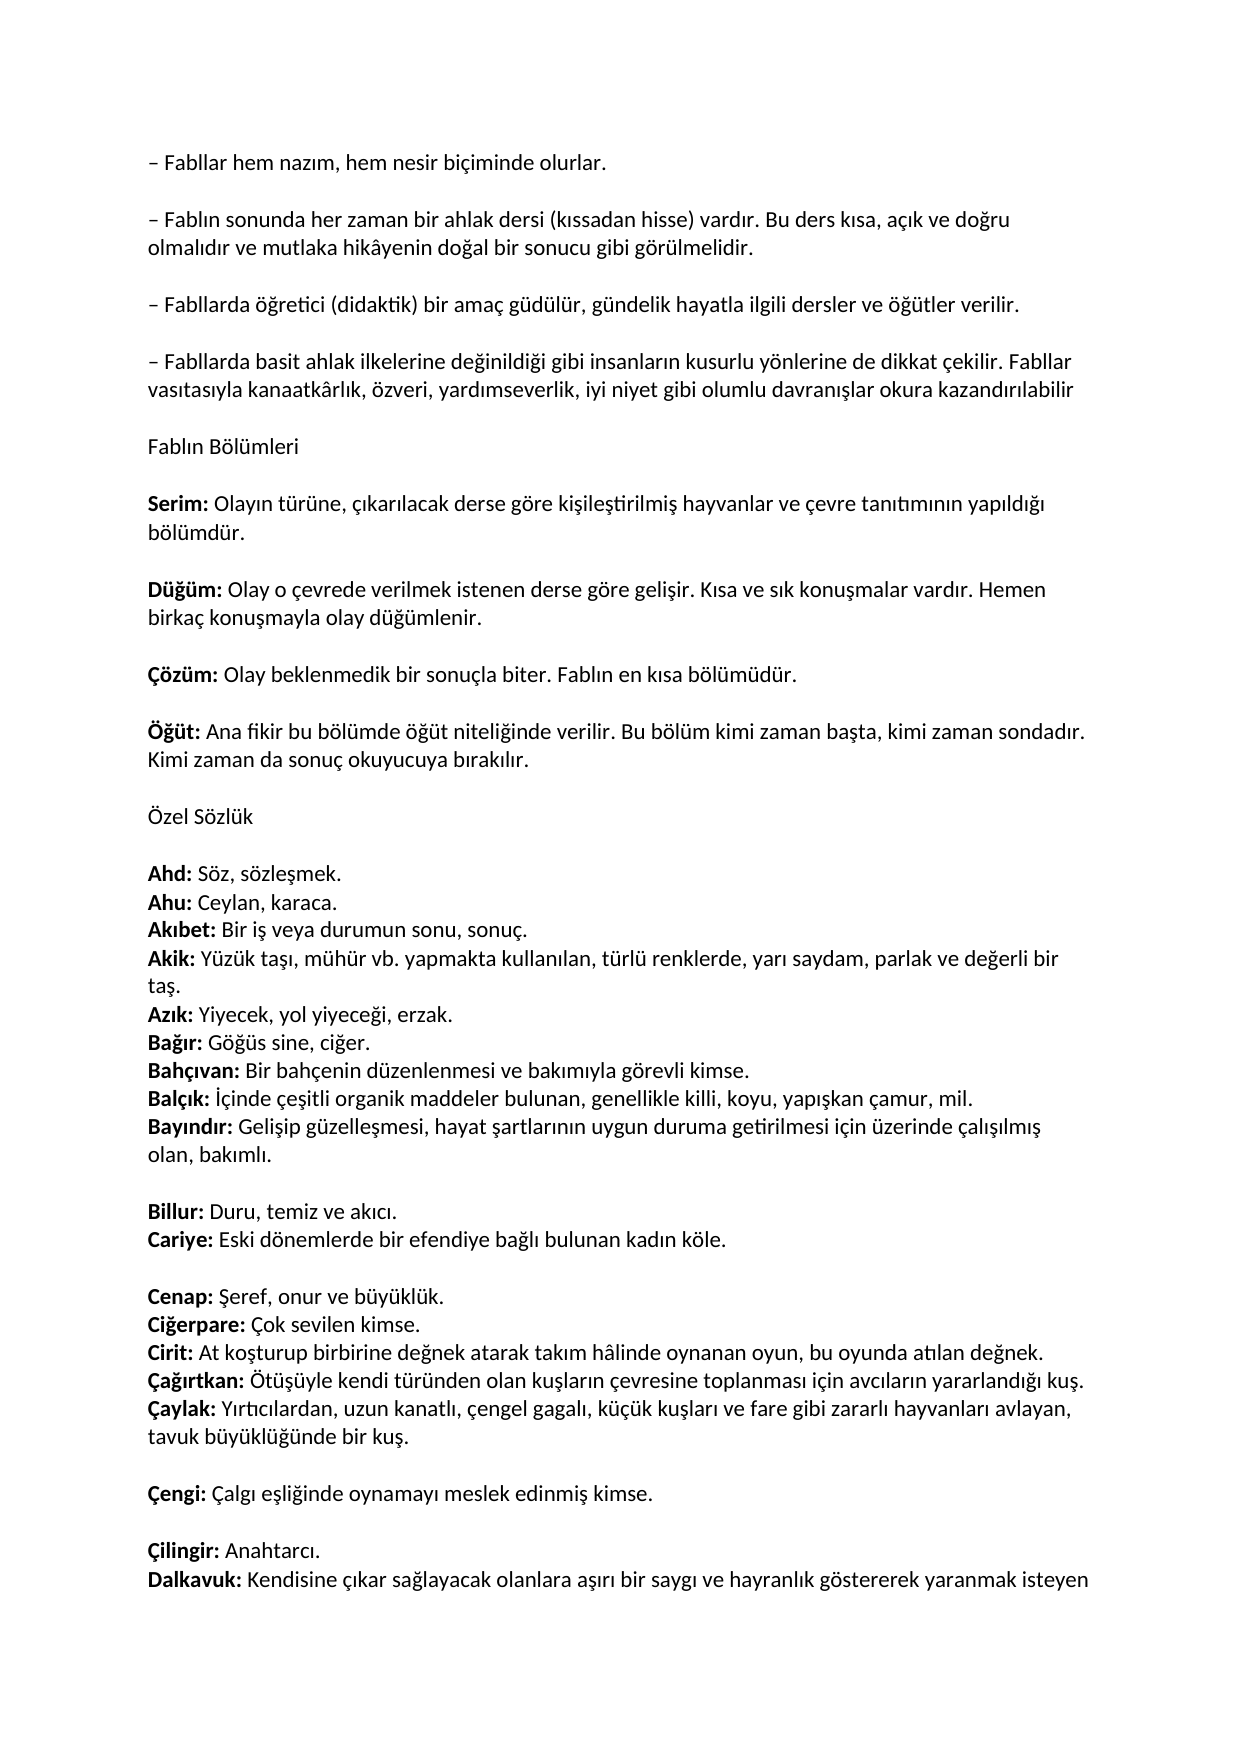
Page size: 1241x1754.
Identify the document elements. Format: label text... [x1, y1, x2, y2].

text – Fabllarda basit ahlak ilkelerine değinildiği gibi insanların kusurlu yönlerine de dikkat çekilir. Fabllar vasıtasıyla kanaatkârlık, özveri, yardımseverlik, iyi niyet gibi olumlu davranışlar okura kazandırılabilir [148, 347, 1093, 403]
text Düğüm: Olay o çevrede verilmek istenen derse göre gelişir. Kısa ve sık konuşmalar vardır. Hemen birkaç konuşmayla olay düğümlenir. [148, 575, 1093, 631]
text – Fabllarda öğretici (didaktik) bir amaç güdülür, gündelik hayatla ilgili dersler ve öğütler verilir. [148, 290, 1093, 318]
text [148, 1537, 1093, 1593]
text Çözüm: Olay beklenmedik bir sonuçla biter. Fablın en kısa bölümüdür. [148, 660, 1093, 688]
text Cenap: Şeref, onur ve büyüklük. Ciğerpare: Çok sevilen kimse. Cirit: At koşturup birbirine değnek atarak takım hâlinde oynanan oyun, bu oyunda atılan değnek. Çağırtkan: Ötüşüyle kendi türünden olan kuşların çevresine toplanması için avcıların yararlandığı kuş. Çaylak: Yırtıcılardan, uzun kanatlı, çengel gagalı, küçük kuşları ve fare gibi zararlı hayvanları avlayan, tavuk büyüklüğünde bir kuş. [148, 1282, 1093, 1450]
text Ahd: Söz, sözleşmek. Ahu: Ceylan, karaca. Akıbet: Bir iş veya durumun sonu, sonuç. Akik: Yüzük taşı, mühür vb. yapmakta kullanılan, türlü renklerde, yarı saydam, parlak ve değerli bir taş. Azık: Yiyecek, yol yiyeceği, erzak. Bağır: Göğüs sine, ciğer. Bahçıvan: Bir bahçenin düzenlenmesi ve bakımıyla görevli kimse. Balçık: İçinde çeşitli organik maddeler bulunan, genellikle killi, koyu, yapışkan çamur, mil. Bayındır: Gelişip güzelleşmesi, hayat şartlarının uygun duruma getirilmesi için üzerinde çalışılmış olan, bakımlı. [148, 859, 1093, 1168]
text – Fablın sonunda her zaman bir ahlak dersi (kıssadan hisse) vardır. Bu ders kısa, açık ve doğru olmalıdır ve mutlaka hikâyenin doğal bir sonucu gibi görülmelidir. [148, 205, 1093, 261]
text Özel Sözlük [148, 802, 1093, 830]
text Fablın Bölümleri [148, 432, 1093, 460]
text Billur: Duru, temiz ve akıcı. Cariye: Eski dönemlerde bir efendiye bağlı bulunan kadın köle. [148, 1197, 1093, 1253]
text – Fabllar hem nazım, hem nesir biçiminde olurlar. [148, 148, 1093, 176]
text Çengi: Çalgı eşliğinde oynamayı meslek edinmiş kimse. [148, 1479, 1093, 1507]
text Serim: Olayın türüne, çıkarılacak derse göre kişileştirilmiş hayvanlar ve çevre tanıtımının yapıldığı bölümdür. [148, 489, 1093, 546]
text Öğüt: Ana fikir bu bölümde öğüt niteliğinde verilir. Bu bölüm kimi zaman başta, kimi zaman sondadır. Kimi zaman da sonuç okuyucuya bırakılır. [148, 717, 1093, 773]
